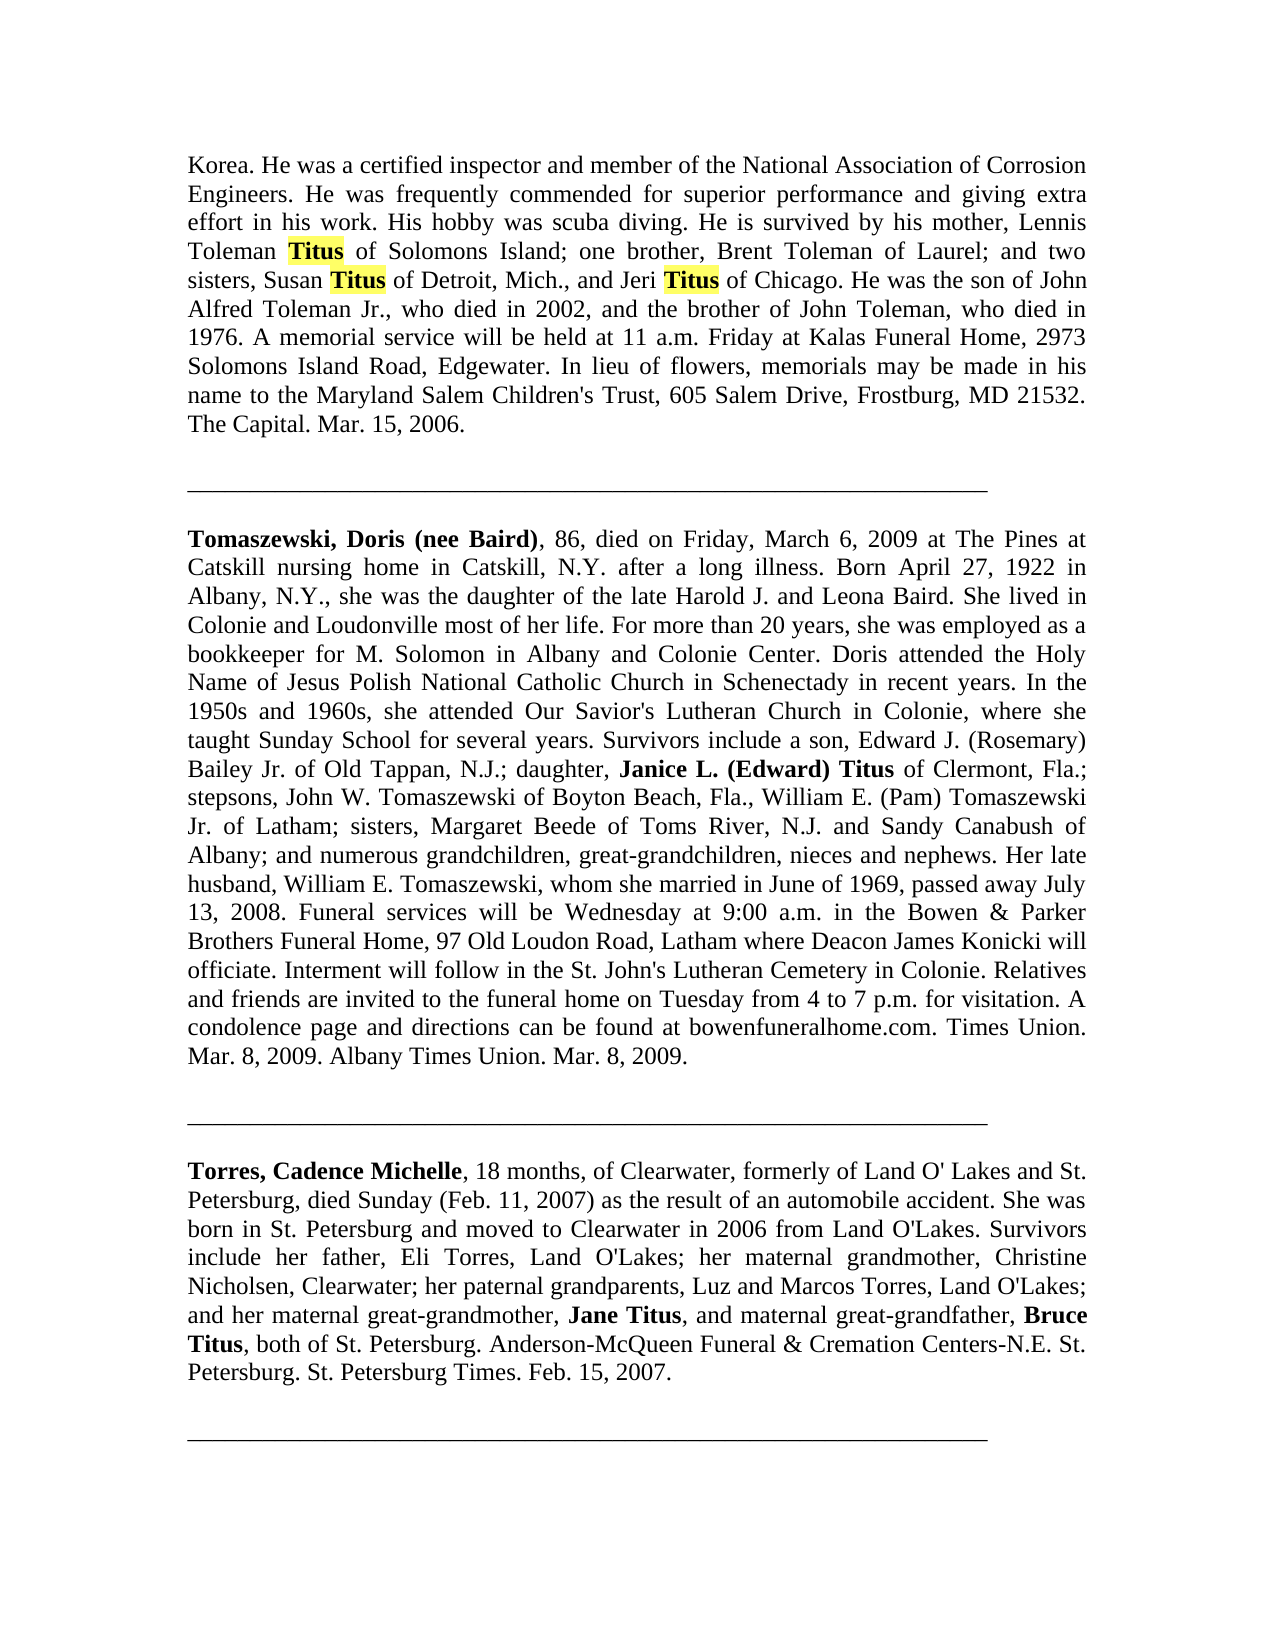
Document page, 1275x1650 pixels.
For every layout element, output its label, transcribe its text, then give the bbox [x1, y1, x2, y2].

text Tomaszewski, Doris (nee Baird), 86, died on Friday, March 6, 2009 at The Pines at Catskill nursing home in Catskill, N.Y. after a long illness. Born April 27, 1922 in Albany, N.Y., she was the daughter of the late Harold J. and Leona Baird. She lived in Colonie and Loudonville most of her life. For more than 20 years, she was employed as a bookkeeper for M. Solomon in Albany and Colonie Center. Doris attended the Holy Name of Jesus Polish National Catholic Church in Schenectady in recent years. In the 1950s and 1960s, she attended Our Savior's Lutheran Church in Colonie, where she taught Sunday School for several years. Survivors include a son, Edward J. (Rosemary) Bailey Jr. of Old Tappan, N.J.; daughter, Janice L. (Edward) Titus of Clermont, Fla.; stepsons, John W. Tomaszewski of Boyton Beach, Fla., William E. (Pam) Tomaszewski Jr. of Latham; sisters, Margaret Beede of Toms River, N.J. and Sandy Canabush of Albany; and numerous grandchildren, great-grandchildren, nieces and nephews. Her late husband, William E. Tomaszewski, whom she married in June of 1969, passed away July 13, 2008. Funeral services will be Wednesday at 9:00 a.m. in the Bowen & Parker Brothers Funeral Home, 97 Old Loudon Road, Latham where Deacon James Konicki will officiate. Interment will follow in the St. John's Lutheran Cemetery in Colonie. Relatives and friends are invited to the funeral home on Tuesday from 4 to 7 p.m. for visitation. A condolence page and directions can be found at bowenfuneralhome.com. Times Union. Mar. 8, 2009. Albany Times Union. Mar. 8, 2009. [187, 524, 1087, 1070]
text Torres, Cadence Michelle, 18 months, of Clearwater, formerly of Land O' Lakes and St. Petersburg, died Sunday (Feb. 11, 2007) as the result of an automobile accident. She was born in St. Petersburg and moved to Clearwater in 2006 from Land O'Lakes. Survivors include her father, Eli Torres, Land O'Lakes; her maternal grandmother, Christine Nicholsen, Clearwater; her paternal grandparents, Luz and Marcos Torres, Land O'Lakes; and her maternal great-grandmother, Jane Titus, and maternal great-grandfather, Bruce Titus, both of St. Petersburg. Anderson-McQueen Funeral & Cremation Centers-N.E. St. Petersburg. St. Petersburg Times. Feb. 15, 2007. [187, 1156, 1087, 1386]
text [187, 150, 1087, 437]
text ________________________________________________________________ [187, 1415, 1087, 1444]
text ________________________________________________________________ [187, 466, 1087, 495]
text ________________________________________________________________ [187, 1099, 1087, 1127]
